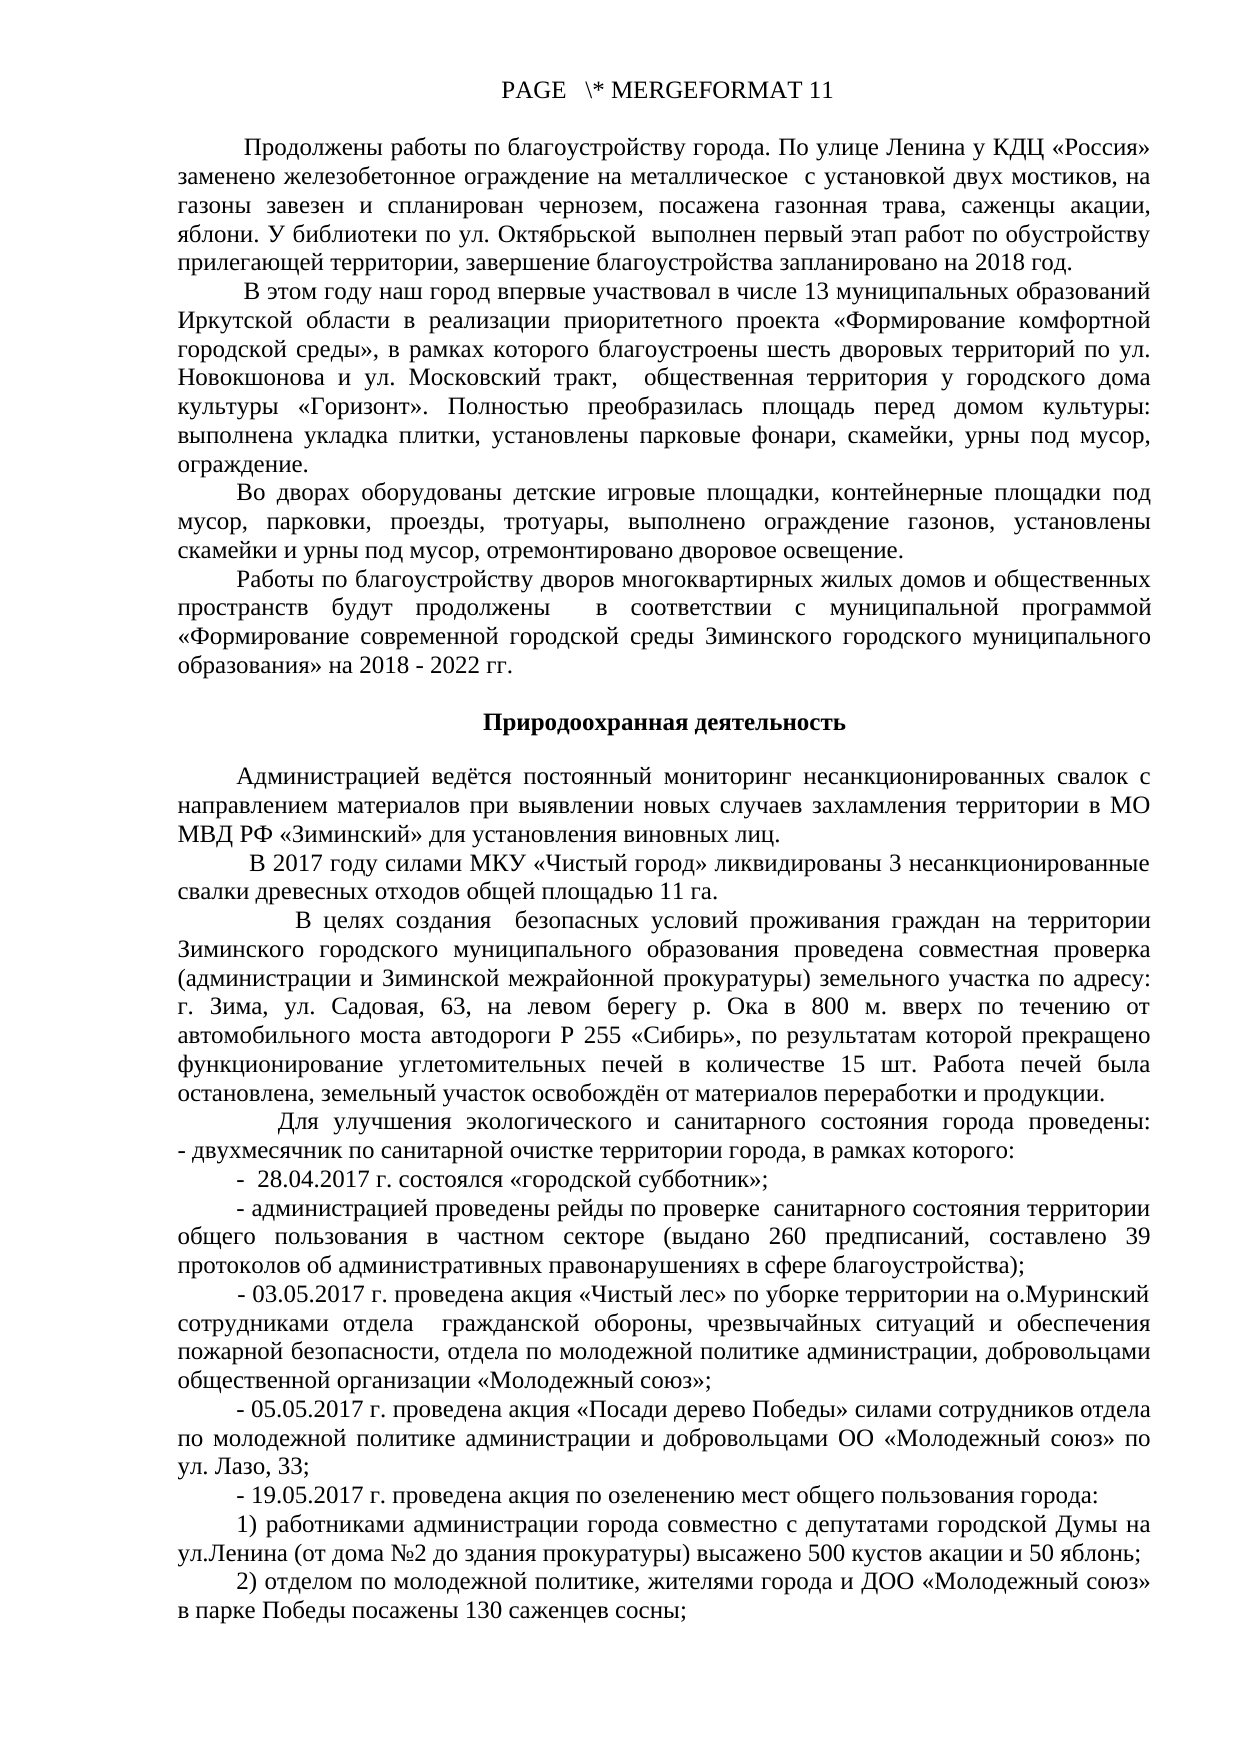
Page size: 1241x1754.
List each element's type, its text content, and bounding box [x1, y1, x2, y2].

text Администрацией ведётся постоянный мониторинг несанкционированных свалок с направлением материалов при выявлении новых случаев захламления территории в МО МВД РФ «Зиминский» для установления виновных лиц. [177, 761, 1152, 848]
text - администрацией проведены рейды по проверке санитарного состояния территории общего пользования в частном секторе (выдано 260 предписаний, составлено 39 протоколов об административных правонарушениях в сфере благоустройства); [177, 1193, 1152, 1279]
text В целях создания безопасных условий проживания граждан на территории Зиминского городского муниципального образования проведена совместная проверка (администрации и Зиминской межрайонной прокуратуры) земельного участка по адресу: г. Зима, ул. Садовая, 63, на левом берегу р. Ока в 800 м. вверх по течению от автомобильного моста автодороги Р 255 «Сибирь», по результатам которой прекращено функционирование углетомительных печей в количестве 15 шт. Работа печей была остановлена, земельный участок освобождён от материалов переработки и продукции. [177, 905, 1152, 1106]
text Работы по благоустройству дворов многоквартирных жилых домов и общественных пространств будут продолжены в соответствии с муниципальной программой «Формирование современной городской среды Зиминского городского муниципального образования» на 2018 - 2022 гг. [177, 564, 1152, 679]
text В этом году наш город впервые участвовал в числе 13 муниципальных образований Иркутской области в реализации приоритетного проекта «Формирование комфортной городской среды», в рамках которого благоустроены шесть дворовых территорий по ул. Новокшонова и ул. Московский тракт, общественная территория у городского дома культуры «Горизонт». Полностью преобразилась площадь перед домом культуры: выполнена укладка плитки, установлены парковые фонари, скамейки, урны под мусор, ограждение. [177, 276, 1152, 477]
text - 03.05.2017 г. проведена акция «Чистый лес» по уборке территории на о.Муринский сотрудниками отдела гражданской обороны, чрезвычайных ситуаций и обеспечения пожарной безопасности, отдела по молодежной политике администрации, добровольцами общественной организации «Молодежный союз»; [177, 1279, 1152, 1394]
text Для улучшения экологического и санитарного состояния города проведены: - двухмесячник по санитарной очистке территории города, в рамках которого: [177, 1106, 1152, 1164]
text 1) работниками администрации города совместно с депутатами городской Думы на ул.Ленина (от дома №2 до здания прокуратуры) высажено 500 кустов акации и 50 яблонь; [177, 1509, 1152, 1566]
text В 2017 году силами МКУ «Чистый город» ликвидированы 3 несанкционированные свалки древесных отходов общей площадью 11 га. [177, 848, 1152, 905]
text - 05.05.2017 г. проведена акция «Посади дерево Победы» силами сотрудников отдела по молодежной политике администрации и добровольцами ОО «Молодежный союз» по ул. Лазо, 33; [177, 1394, 1152, 1480]
text 2) отделом по молодежной политике, жителями города и ДОО «Молодежный союз» в парке Победы посажены 130 саженцев сосны; [177, 1566, 1152, 1624]
text - 19.05.2017 г. проведена акция по озеленению мест общего пользования города: [177, 1480, 1152, 1509]
text Продолжены работы по благоустройству города. По улице Ленина у КДЦ «Россия» заменено железобетонное ограждение на металлическое с установкой двух мостиков, на газоны завезен и спланирован чернозем, посажена газонная трава, саженцы акации, яблони. У библиотеки по ул. Октябрьской выполнен первый этап работ по обустройству прилегающей территории, завершение благоустройства запланировано на 2018 год. [177, 132, 1152, 276]
text - 28.04.2017 г. состоялся «городской субботник»; [177, 1164, 1152, 1193]
text Во дворах оборудованы детские игровые площадки, контейнерные площадки под мусор, парковки, проезды, тротуары, выполнено ограждение газонов, установлены скамейки и урны под мусор, отремонтировано дворовое освещение. [177, 477, 1152, 564]
text Природоохранная деятельность [177, 707, 1152, 736]
